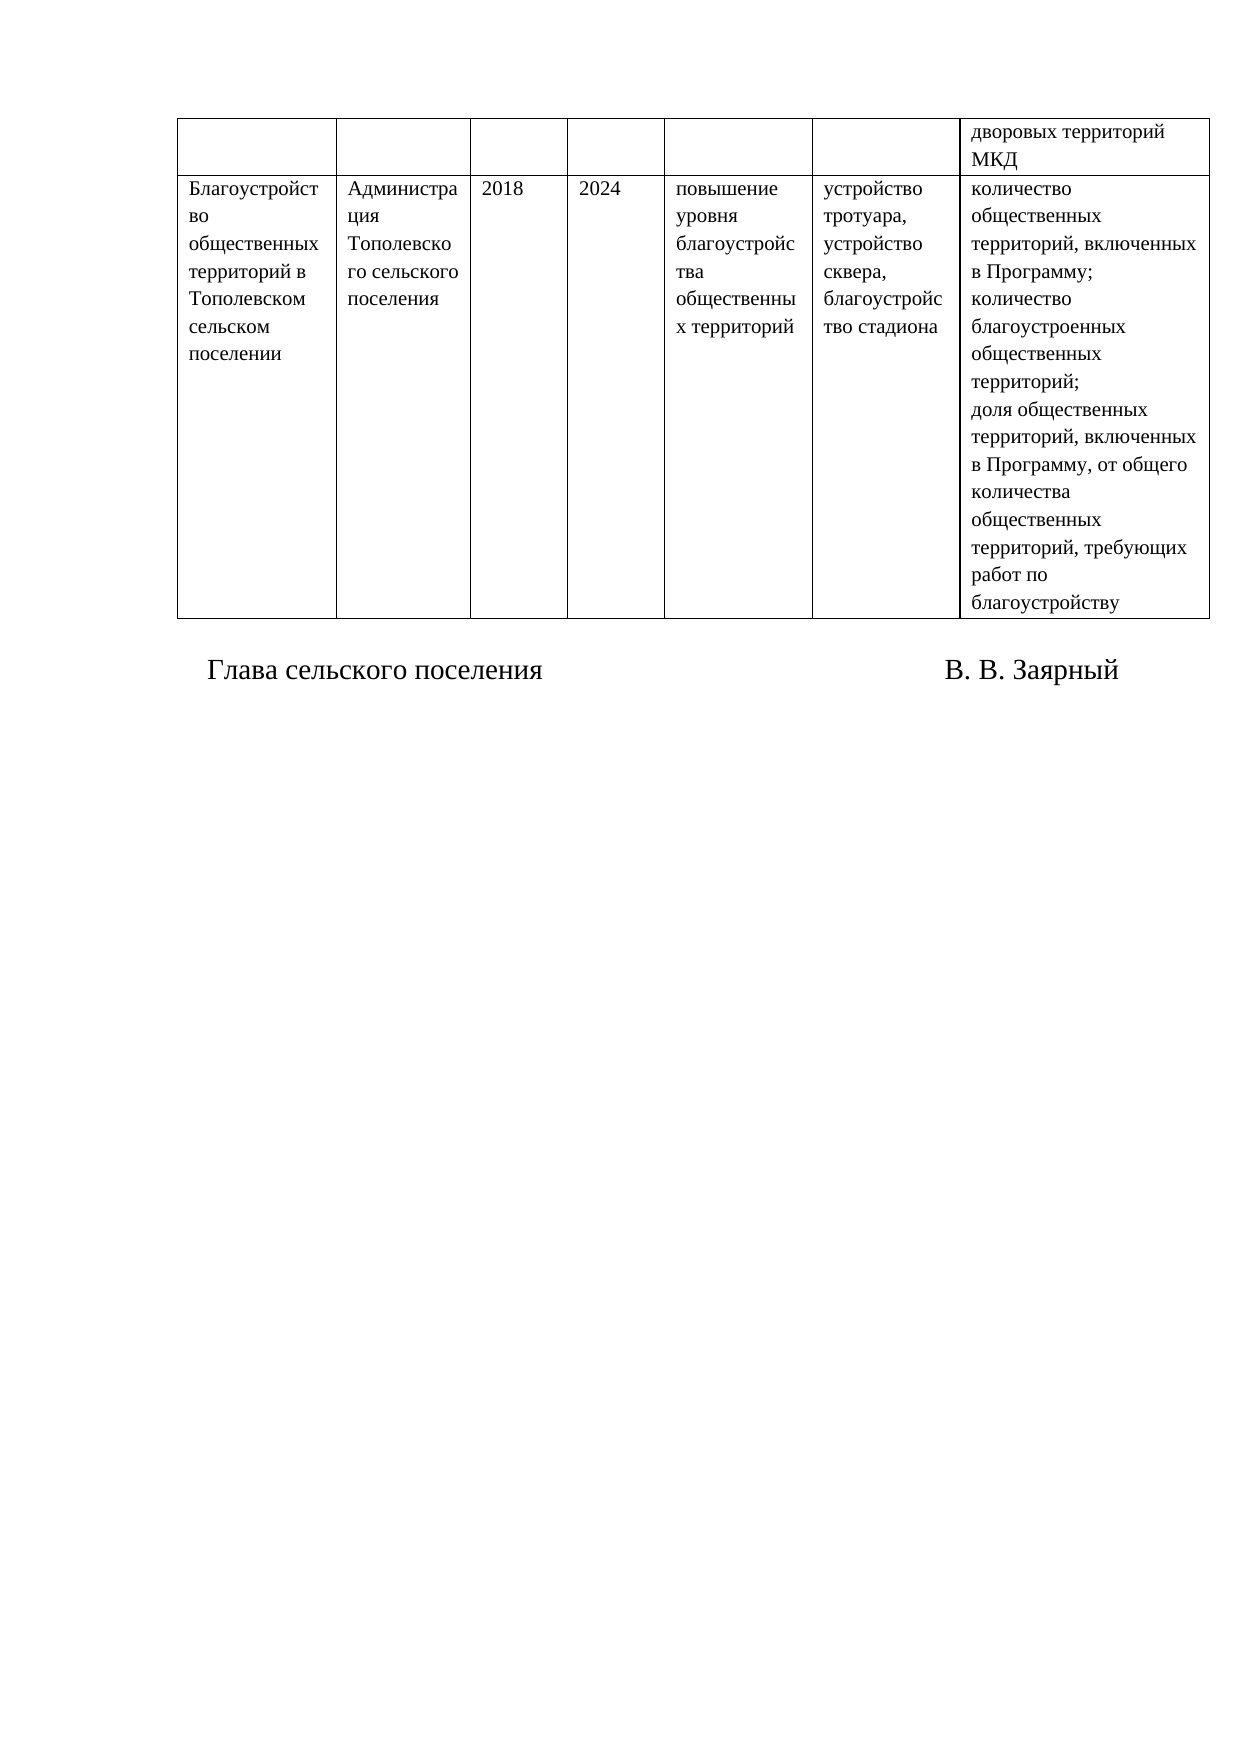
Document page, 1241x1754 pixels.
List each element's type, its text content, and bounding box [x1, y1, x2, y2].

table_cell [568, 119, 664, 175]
text Глава сельского поселения В. В. Заярный [207, 652, 1181, 686]
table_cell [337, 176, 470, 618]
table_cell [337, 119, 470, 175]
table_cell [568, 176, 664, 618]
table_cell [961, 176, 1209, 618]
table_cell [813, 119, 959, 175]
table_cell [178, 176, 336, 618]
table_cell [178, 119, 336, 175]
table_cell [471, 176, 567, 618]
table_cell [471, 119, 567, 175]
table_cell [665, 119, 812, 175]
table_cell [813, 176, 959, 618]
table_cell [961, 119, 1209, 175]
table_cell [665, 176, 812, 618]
